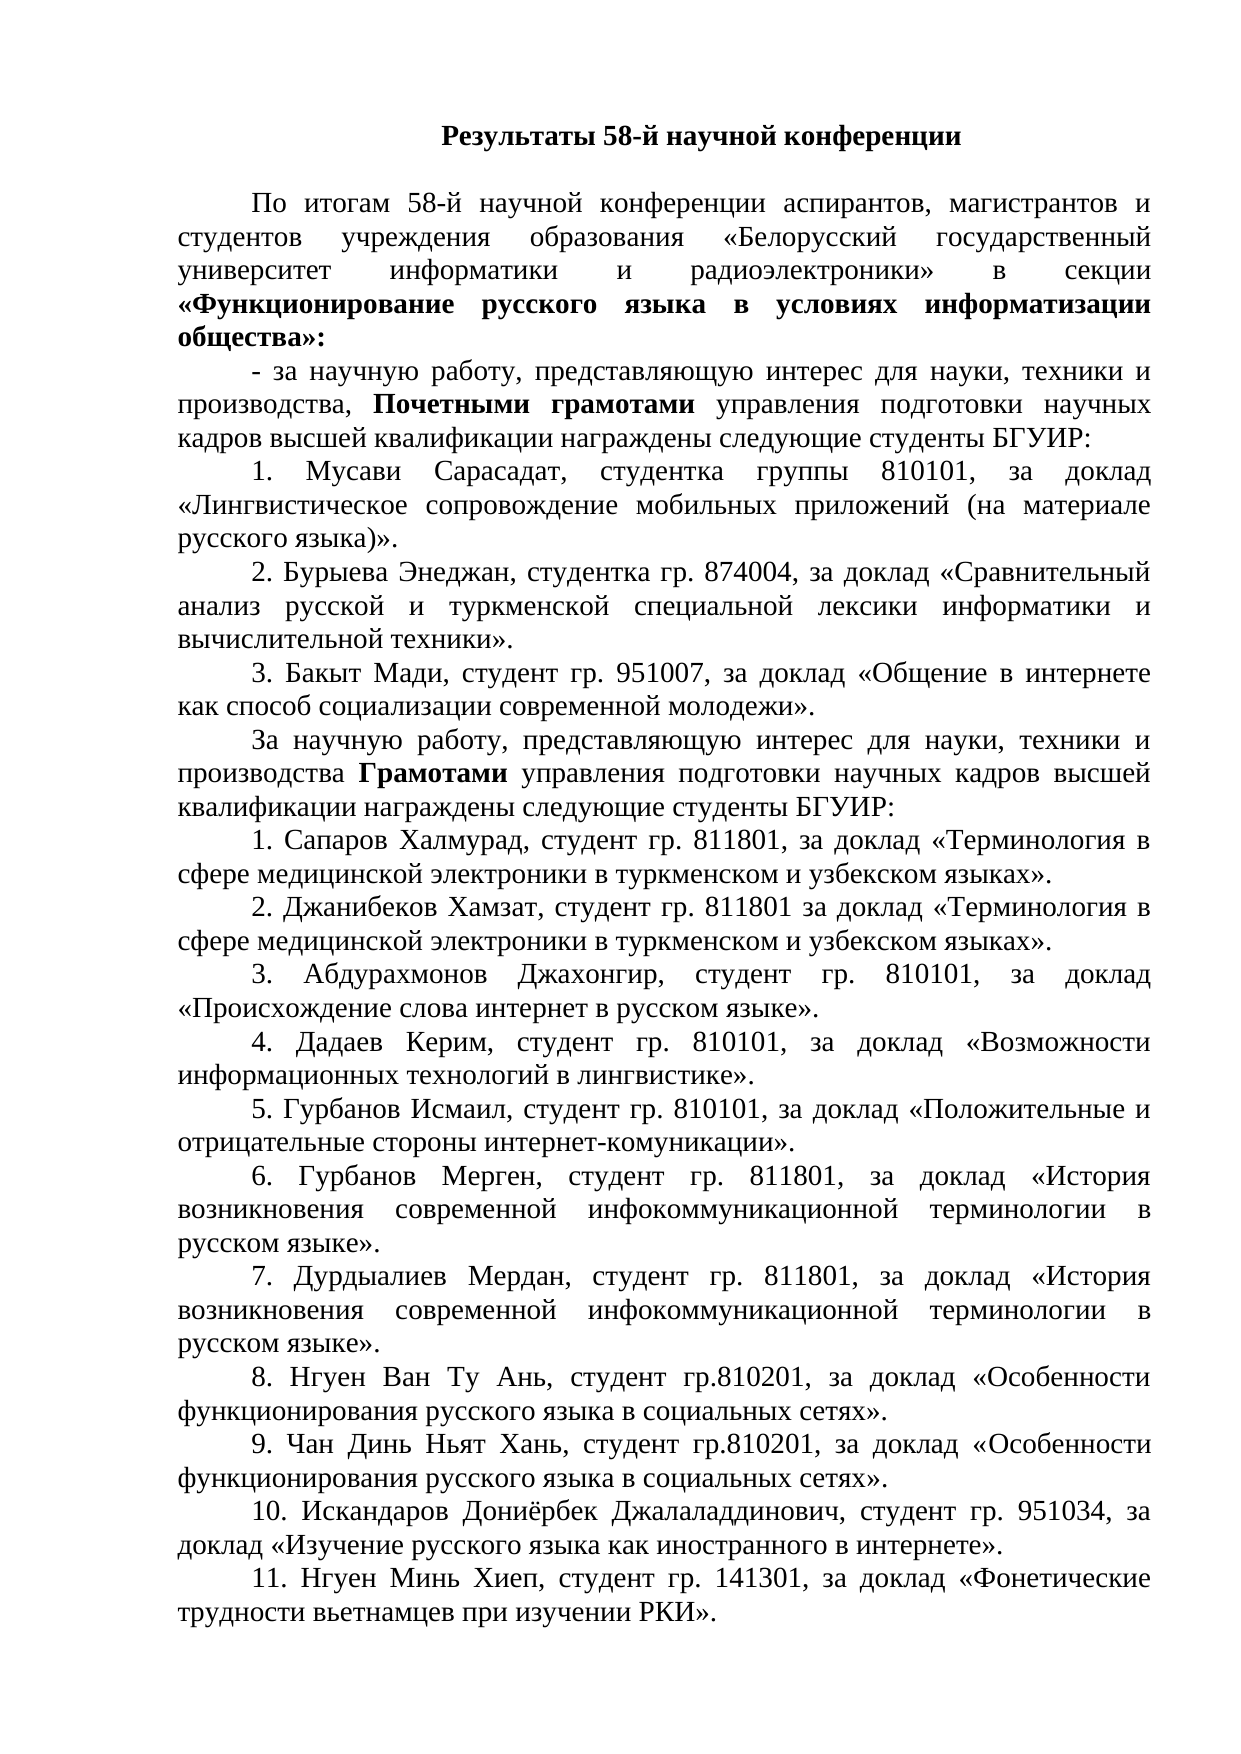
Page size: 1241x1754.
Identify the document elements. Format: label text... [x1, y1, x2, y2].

text Результаты 58-й научной конференции [177, 118, 1152, 152]
text 11. Нгуен Минь Хиеп, студент гр. 141301, за доклад «Фонетические трудности вьетнамцев при изучении РКИ». [177, 1560, 1152, 1627]
text 10. Искандаров Дониёрбек Джалаладдинович, студент гр. 951034, за доклад «Изучение русского языка как иностранного в интернете». [177, 1493, 1152, 1560]
text 1. Мусави Сарасадат, студентка группы 810101, за доклад «Лингвистическое сопровождение мобильных приложений (на материале русского языка)». [177, 453, 1152, 554]
text 9. Чан Динь Ньят Хань, студент гр.810201, за доклад «Особенности функционирования русского языка в социальных сетях». [177, 1426, 1152, 1493]
text 8. Нгуен Ван Ту Ань, студент гр.810201, за доклад «Особенности функционирования русского языка в социальных сетях». [177, 1359, 1152, 1426]
text 2. Джанибеков Хамзат, студент гр. 811801 за доклад «Терминология в сфере медицинской электроники в туркменском и узбекском языках». [177, 889, 1152, 957]
text 4. Дадаев Керим, студент гр. 810101, за доклад «Возможности информационных технологий в лингвистике». [177, 1024, 1152, 1091]
text 6. Гурбанов Мерген, студент гр. 811801, за доклад «История возникновения современной инфокоммуникационной терминологии в русском языке». [177, 1158, 1152, 1258]
text 5. Гурбанов Исмаил, студент гр. 810101, за доклад «Положительные и отрицательные стороны интернет-комуникации». [177, 1091, 1152, 1158]
text 3. Бакыт Мади, студент гр. 951007, за доклад «Общение в интернете как способ социализации современной молодежи». [177, 655, 1152, 722]
text 2. Бурыева Энеджан, студентка гр. 874004, за доклад «Сравнительный анализ русской и туркменской специальной лексики информатики и вычислительной техники». [177, 554, 1152, 655]
text По итогам 58-й научной конференции аспирантов, магистрантов и студентов учреждения образования «Белорусский государственный университет информатики и радиоэлектроники» в секции «Функционирование русского языка в условиях информатизации общества»: [177, 185, 1152, 353]
text 1. Сапаров Халмурад, студент гр. 811801, за доклад «Терминология в сфере медицинской электроники в туркменском и узбекском языках». [177, 822, 1152, 889]
text - за научную работу, представляющую интерес для науки, техники и производства, Почетными грамотами управления подготовки научных кадров высшей квалификации награждены следующие студенты БГУИР: [177, 353, 1152, 453]
text 7. Дурдыалиев Мердан, студент гр. 811801, за доклад «История возникновения современной инфокоммуникационной терминологии в русском языке». [177, 1258, 1152, 1359]
text 3. Абдурахмонов Джахонгир, студент гр. 810101, за доклад «Происхождение слова интернет в русском языке». [177, 957, 1152, 1024]
text За научную работу, представляющую интерес для науки, техники и производства Грамотами управления подготовки научных кадров высшей квалификации награждены следующие студенты БГУИР: [177, 722, 1152, 822]
